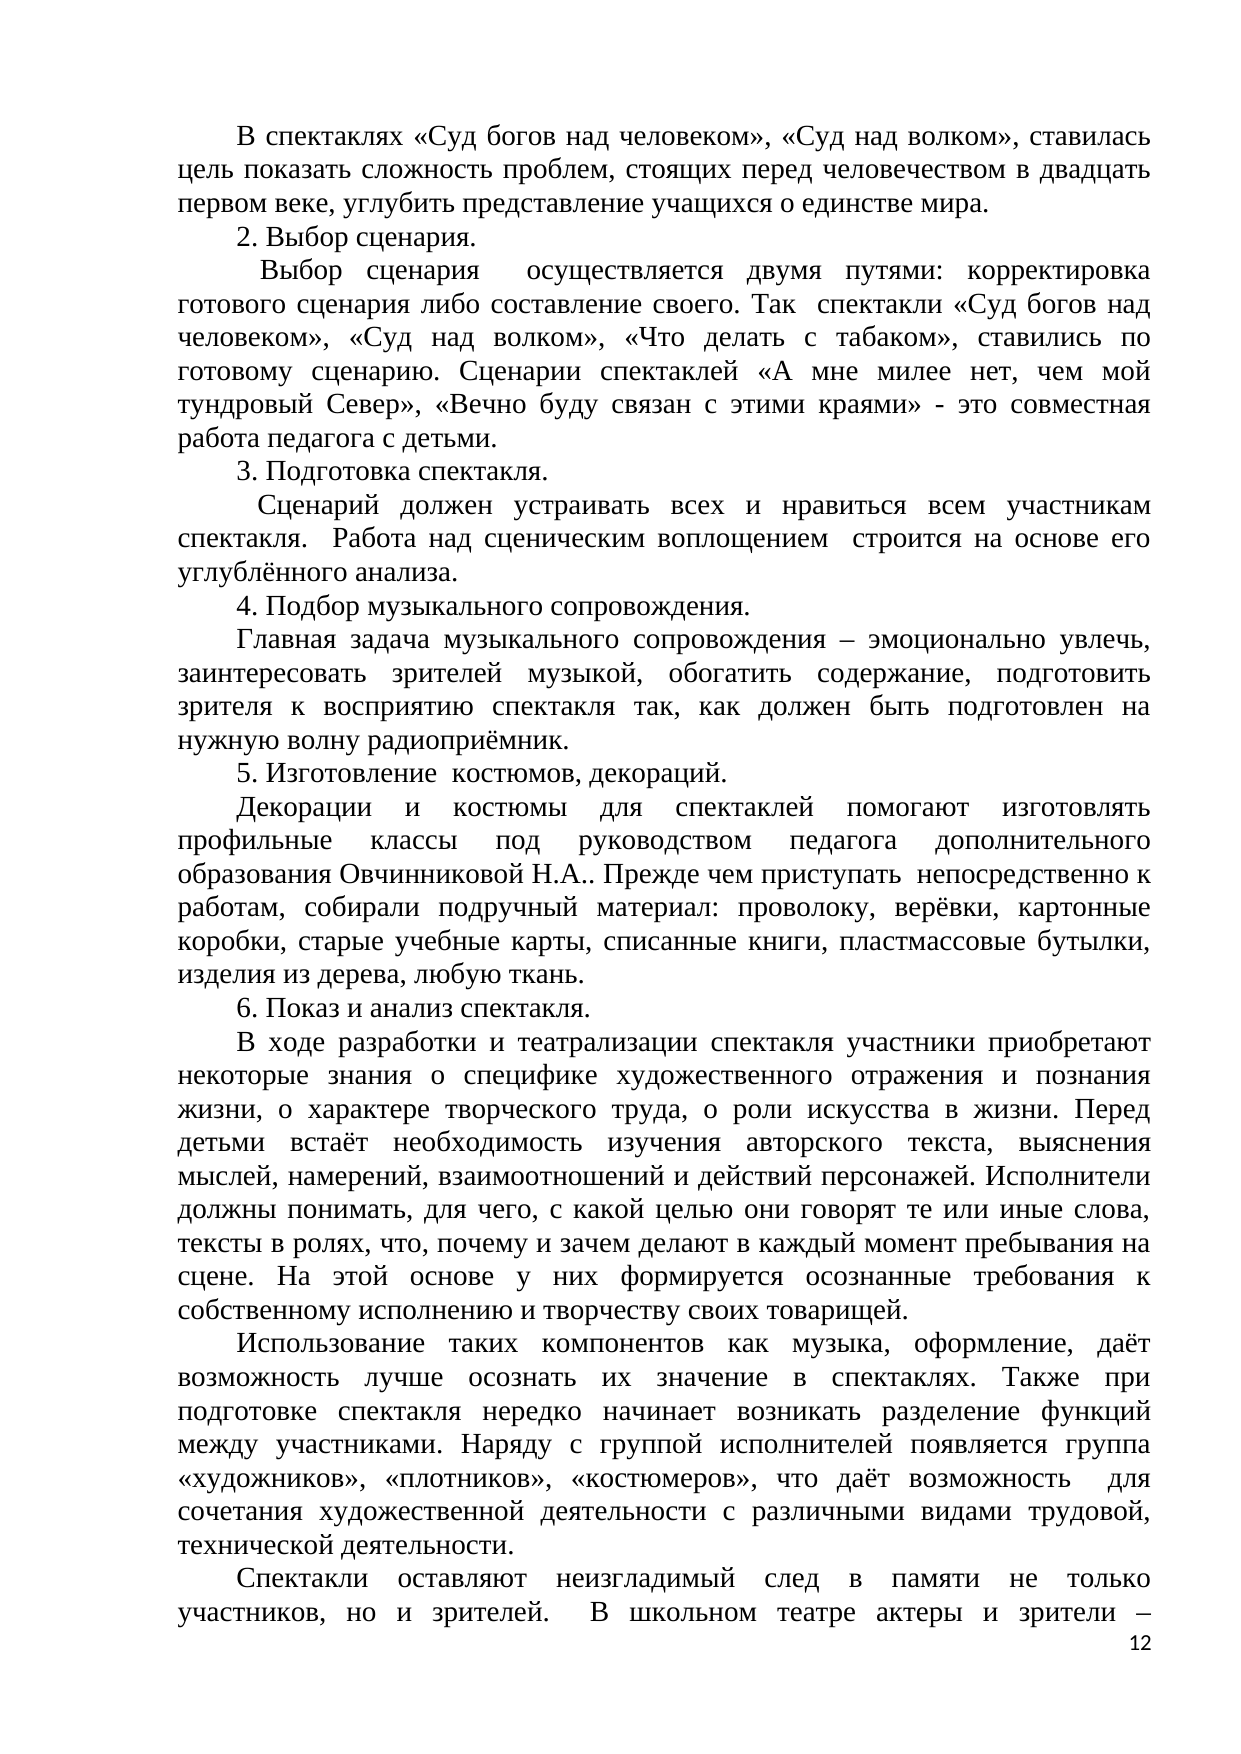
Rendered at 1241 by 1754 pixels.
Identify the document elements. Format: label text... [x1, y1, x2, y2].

text Декорации и костюмы для спектаклей помогают изготовлять профильные классы под руководством педагога дополнительного образования Овчинниковой Н.А.. Прежде чем приступать непосредственно к работам, собирали подручный материал: проволоку, верёвки, картонные коробки, старые учебные карты, списанные книги, пластмассовые бутылки, изделия из дерева, любую ткань. [177, 789, 1152, 990]
text Главная задача музыкального сопровождения – эмоционально увлечь, заинтересовать зрителей музыкой, обогатить содержание, подготовить зрителя к восприятию спектакля так, как должен быть подготовлен на нужную волну радиоприёмник. [177, 621, 1152, 755]
text 5. Изготовление костюмов, декораций. [177, 755, 1152, 789]
text Использование таких компонентов как музыка, оформление, даёт возможность лучше осознать их значение в спектаклях. Также при подготовке спектакля нередко начинает возникать разделение функций между участниками. Наряду с группой исполнителей появляется группа «художников», «плотников», «костюмеров», что даёт возможность для сочетания художественной деятельности с различными видами трудовой, технической деятельности. [177, 1326, 1152, 1560]
text 2. Выбор сценария. [177, 219, 1152, 252]
text 4. Подбор музыкального сопровождения. [177, 588, 1152, 621]
text В ходе разработки и театрализации спектакля участники приобретают некоторые знания о специфике художественного отражения и познания жизни, о характере творческого труда, о роли искусства в жизни. Перед детьми встаёт необходимость изучения авторского текста, выяснения мыслей, намерений, взаимоотношений и действий персонажей. Исполнители должны понимать, для чего, с какой целью они говорят те или иные слова, тексты в ролях, что, почему и зачем делают в каждый момент пребывания на сцене. На этой основе у них формируется осознанные требования к собственному исполнению и творчеству своих товарищей. [177, 1024, 1152, 1326]
text 6. Показ и анализ спектакля. [177, 990, 1152, 1024]
text 3. Подготовка спектакля. [177, 453, 1152, 487]
text Сценарий должен устраивать всех и нравиться всем участникам спектакля. Работа над сценическим воплощением строится на основе его углублённого анализа. [177, 487, 1152, 588]
text Выбор сценария осуществляется двумя путями: корректировка готового сценария либо составление своего. Так спектакли «Суд богов над человеком», «Суд над волком», «Что делать с табаком», ставились по готовому сценарию. Сценарии спектаклей «А мне милее нет, чем мой тундровый Север», «Вечно буду связан с этими краями» - это совместная работа педагога с детьми. [177, 252, 1152, 453]
text В спектаклях «Суд богов над человеком», «Суд над волком», ставилась цель показать сложность проблем, стоящих перед человечеством в двадцать первом веке, углубить представление учащихся о единстве мира. [177, 118, 1152, 219]
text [177, 1560, 1152, 1627]
